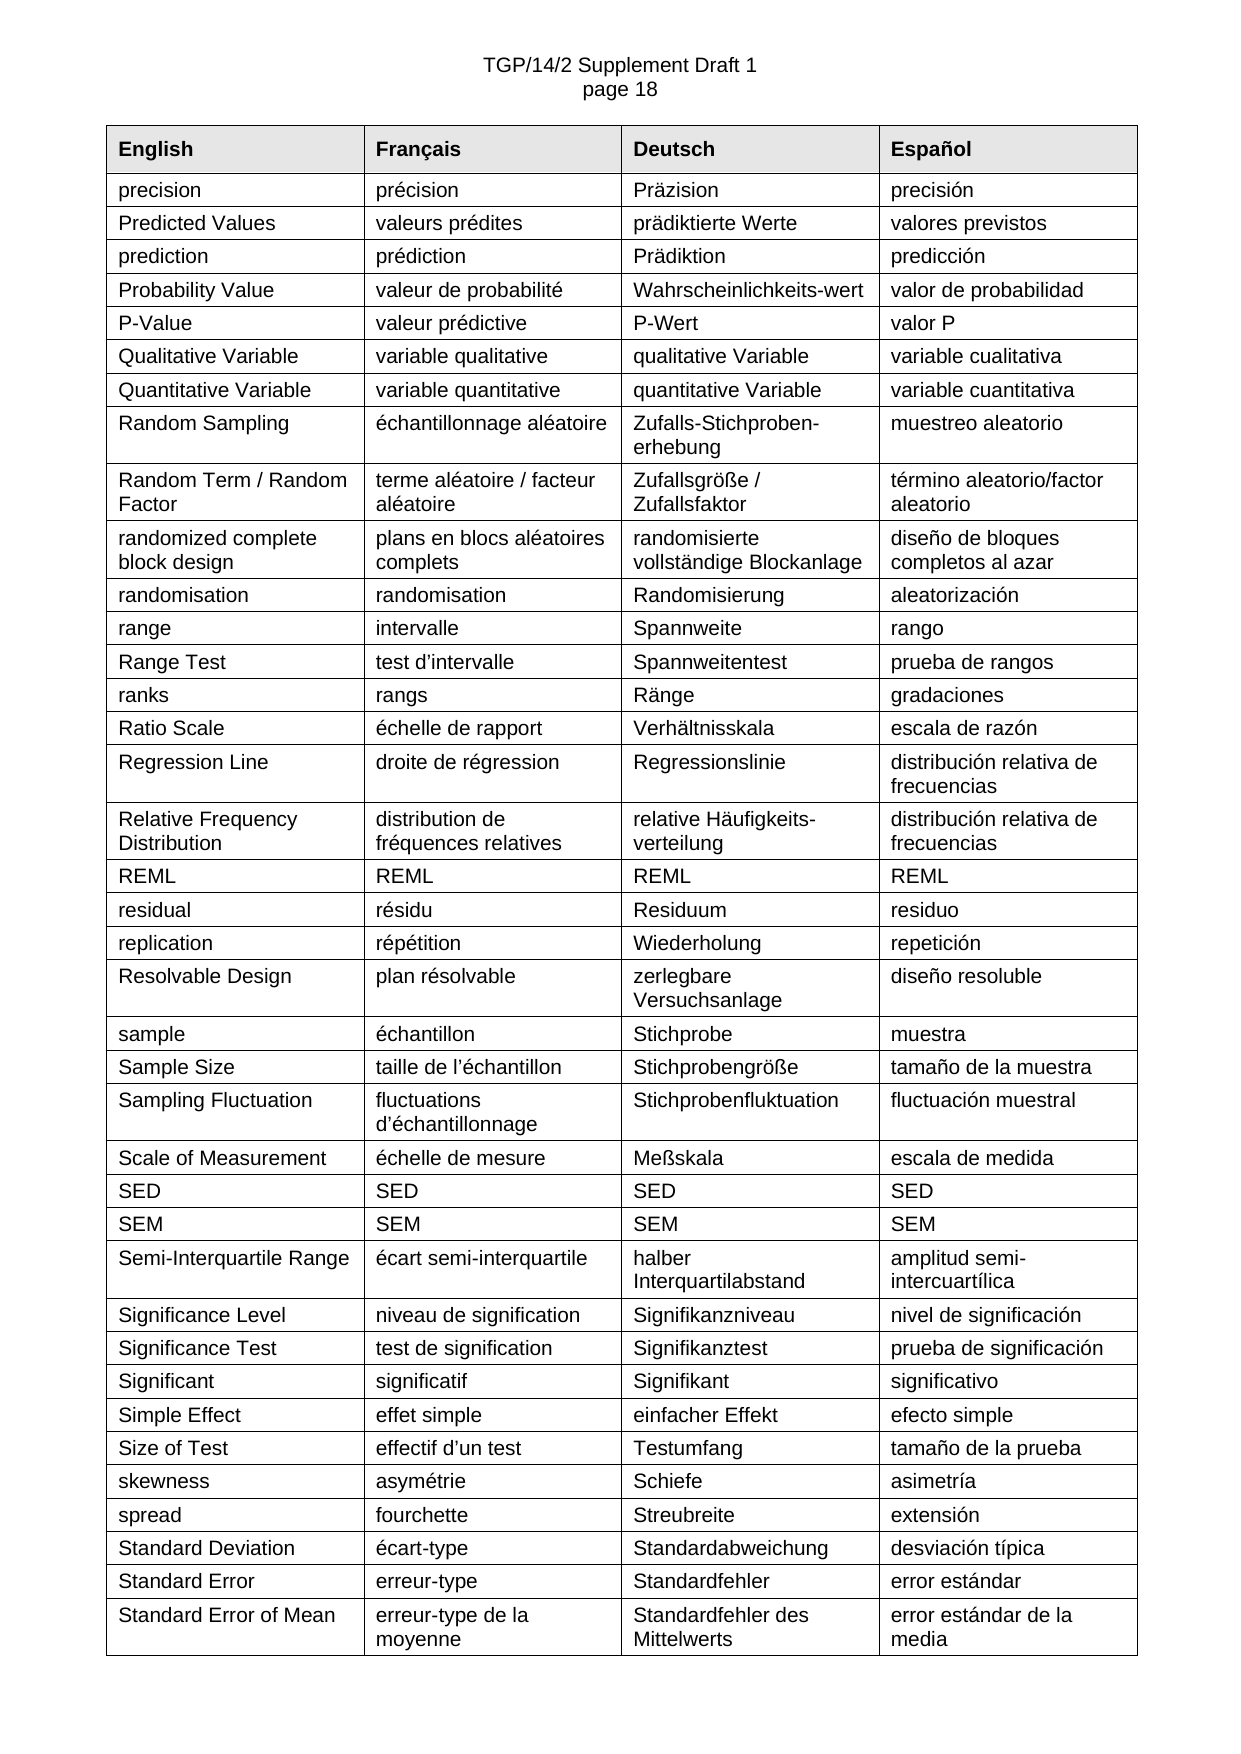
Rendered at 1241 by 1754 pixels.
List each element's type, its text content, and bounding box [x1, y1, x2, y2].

table_cell range [107, 612, 364, 644]
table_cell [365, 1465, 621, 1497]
table_cell qualitative Variable [622, 340, 879, 372]
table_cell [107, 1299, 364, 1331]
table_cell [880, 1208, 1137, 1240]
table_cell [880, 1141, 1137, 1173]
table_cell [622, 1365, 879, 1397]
table_cell REML [107, 860, 364, 892]
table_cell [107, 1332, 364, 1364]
table_cell randomisierte vollständige Blockanlage [622, 521, 879, 578]
table_cell prädiktierte Werte [622, 207, 879, 239]
table_cell repetición [880, 927, 1137, 959]
table_cell Präzision [622, 174, 879, 206]
table_cell randomisation [365, 579, 621, 611]
table_cell échantillon [365, 1017, 621, 1049]
table_header Français [365, 126, 621, 172]
table_cell Residuum [622, 893, 879, 926]
table_cell Qualitative Variable [107, 340, 364, 372]
table_cell Quantitative Variable [107, 374, 364, 406]
table_cell REML [880, 860, 1137, 892]
table_cell terme aléatoire / facteur aléatoire [365, 464, 621, 520]
table_cell P-Value [107, 307, 364, 339]
table_cell predicción [880, 240, 1137, 272]
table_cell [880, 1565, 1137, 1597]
table_cell Regressionslinie [622, 745, 879, 802]
table_cell Stichprobe [622, 1017, 879, 1049]
table_cell randomized complete block design [107, 521, 364, 578]
table_cell replication [107, 927, 364, 959]
table_cell prueba de rangos [880, 645, 1137, 678]
table_cell relative Häufigkeits-verteilung [622, 803, 879, 859]
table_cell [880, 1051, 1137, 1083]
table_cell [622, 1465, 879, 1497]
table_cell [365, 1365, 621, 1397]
table_cell Spannweitentest [622, 645, 879, 678]
table_cell valor P [880, 307, 1137, 339]
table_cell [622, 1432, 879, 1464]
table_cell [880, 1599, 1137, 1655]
table_cell Regression Line [107, 745, 364, 802]
table_cell gradaciones [880, 679, 1137, 711]
table_cell Zufallsgröße / Zufallsfaktor [622, 464, 879, 520]
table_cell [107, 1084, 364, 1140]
table_header Deutsch [622, 126, 879, 172]
table_cell REML [365, 860, 621, 892]
table_cell Random Term / Random Factor [107, 464, 364, 520]
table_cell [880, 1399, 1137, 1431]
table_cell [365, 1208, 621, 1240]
table_cell Sample Size [107, 1051, 364, 1083]
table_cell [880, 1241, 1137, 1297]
table_cell residual [107, 893, 364, 926]
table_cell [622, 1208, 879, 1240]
table_cell quantitative Variable [622, 374, 879, 406]
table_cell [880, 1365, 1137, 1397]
table_cell término aleatorio/factor aleatorio [880, 464, 1137, 520]
table_cell variable cualitativa [880, 340, 1137, 372]
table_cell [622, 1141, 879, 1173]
table_cell ranks [107, 679, 364, 711]
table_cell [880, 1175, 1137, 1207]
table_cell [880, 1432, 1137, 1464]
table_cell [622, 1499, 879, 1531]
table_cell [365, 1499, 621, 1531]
table_cell valor de probabilidad [880, 274, 1137, 306]
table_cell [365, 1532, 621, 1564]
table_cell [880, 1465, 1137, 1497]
table_cell Resolvable Design [107, 960, 364, 1016]
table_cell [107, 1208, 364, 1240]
table_cell Spannweite [622, 612, 879, 644]
table_cell plan résolvable [365, 960, 621, 1016]
table_cell distribución relativa de frecuencias [880, 745, 1137, 802]
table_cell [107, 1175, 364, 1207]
table_cell Prädiktion [622, 240, 879, 272]
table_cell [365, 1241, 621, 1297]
table_cell échelle de rapport [365, 712, 621, 744]
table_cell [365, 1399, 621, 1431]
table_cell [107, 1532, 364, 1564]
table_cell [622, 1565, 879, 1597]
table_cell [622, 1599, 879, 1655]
table_cell variable qualitative [365, 340, 621, 372]
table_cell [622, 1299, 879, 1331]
table_cell échantillonnage aléatoire [365, 407, 621, 463]
table_header Español [880, 126, 1137, 172]
table_cell Verhältnisskala [622, 712, 879, 744]
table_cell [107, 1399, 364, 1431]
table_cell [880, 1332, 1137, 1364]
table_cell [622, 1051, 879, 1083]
table_cell variable cuantitativa [880, 374, 1137, 406]
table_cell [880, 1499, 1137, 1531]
table_cell muestreo aleatorio [880, 407, 1137, 463]
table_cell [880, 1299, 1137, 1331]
table_cell Range Test [107, 645, 364, 678]
table_cell prediction [107, 240, 364, 272]
table_cell Ratio Scale [107, 712, 364, 744]
table_cell test d’intervalle [365, 645, 621, 678]
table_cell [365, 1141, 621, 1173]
table_cell randomisation [107, 579, 364, 611]
table_cell rangs [365, 679, 621, 711]
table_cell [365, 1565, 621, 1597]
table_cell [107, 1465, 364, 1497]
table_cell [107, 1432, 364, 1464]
table_cell variable quantitative [365, 374, 621, 406]
table_cell distribution de fréquences relatives [365, 803, 621, 859]
table_cell Zufalls-Stichproben-erhebung [622, 407, 879, 463]
table_cell residuo [880, 893, 1137, 926]
table_header English [107, 126, 364, 172]
table_cell Ränge [622, 679, 879, 711]
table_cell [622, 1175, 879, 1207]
table_cell intervalle [365, 612, 621, 644]
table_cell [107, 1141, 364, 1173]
table_cell droite de régression [365, 745, 621, 802]
table_cell répétition [365, 927, 621, 959]
table_cell diseño resoluble [880, 960, 1137, 1016]
table_cell précision [365, 174, 621, 206]
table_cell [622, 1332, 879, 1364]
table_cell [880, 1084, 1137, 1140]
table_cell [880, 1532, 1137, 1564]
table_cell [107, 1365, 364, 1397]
table_cell distribución relativa de frecuencias [880, 803, 1137, 859]
table_cell Random Sampling [107, 407, 364, 463]
table_cell sample [107, 1017, 364, 1049]
table_cell valeur prédictive [365, 307, 621, 339]
table_cell P-Wert [622, 307, 879, 339]
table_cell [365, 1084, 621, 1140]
table_cell rango [880, 612, 1137, 644]
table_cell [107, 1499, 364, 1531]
table_cell plans en blocs aléatoires complets [365, 521, 621, 578]
table_cell valores previstos [880, 207, 1137, 239]
table_cell Randomisierung [622, 579, 879, 611]
table_cell Predicted Values [107, 207, 364, 239]
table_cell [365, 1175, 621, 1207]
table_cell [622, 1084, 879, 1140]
table_cell prédiction [365, 240, 621, 272]
table_cell valeur de probabilité [365, 274, 621, 306]
table_cell valeurs prédites [365, 207, 621, 239]
table_cell precisión [880, 174, 1137, 206]
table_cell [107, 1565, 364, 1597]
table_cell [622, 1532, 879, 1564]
table_cell Wahrscheinlichkeits-wert [622, 274, 879, 306]
table_cell Probability Value [107, 274, 364, 306]
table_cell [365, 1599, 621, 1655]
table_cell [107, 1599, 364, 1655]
table_cell diseño de bloques completos al azar [880, 521, 1137, 578]
table_cell aleatorización [880, 579, 1137, 611]
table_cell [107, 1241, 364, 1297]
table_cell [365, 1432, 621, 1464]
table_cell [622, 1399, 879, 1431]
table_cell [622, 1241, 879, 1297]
table_cell zerlegbare Versuchsanlage [622, 960, 879, 1016]
table_cell Relative Frequency Distribution [107, 803, 364, 859]
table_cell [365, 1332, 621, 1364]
table_cell muestra [880, 1017, 1137, 1049]
table_cell taille de l’échantillon [365, 1051, 621, 1083]
table_cell Wiederholung [622, 927, 879, 959]
table_cell escala de razón [880, 712, 1137, 744]
table_cell precision [107, 174, 364, 206]
table_cell REML [622, 860, 879, 892]
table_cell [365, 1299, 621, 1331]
table_cell résidu [365, 893, 621, 926]
